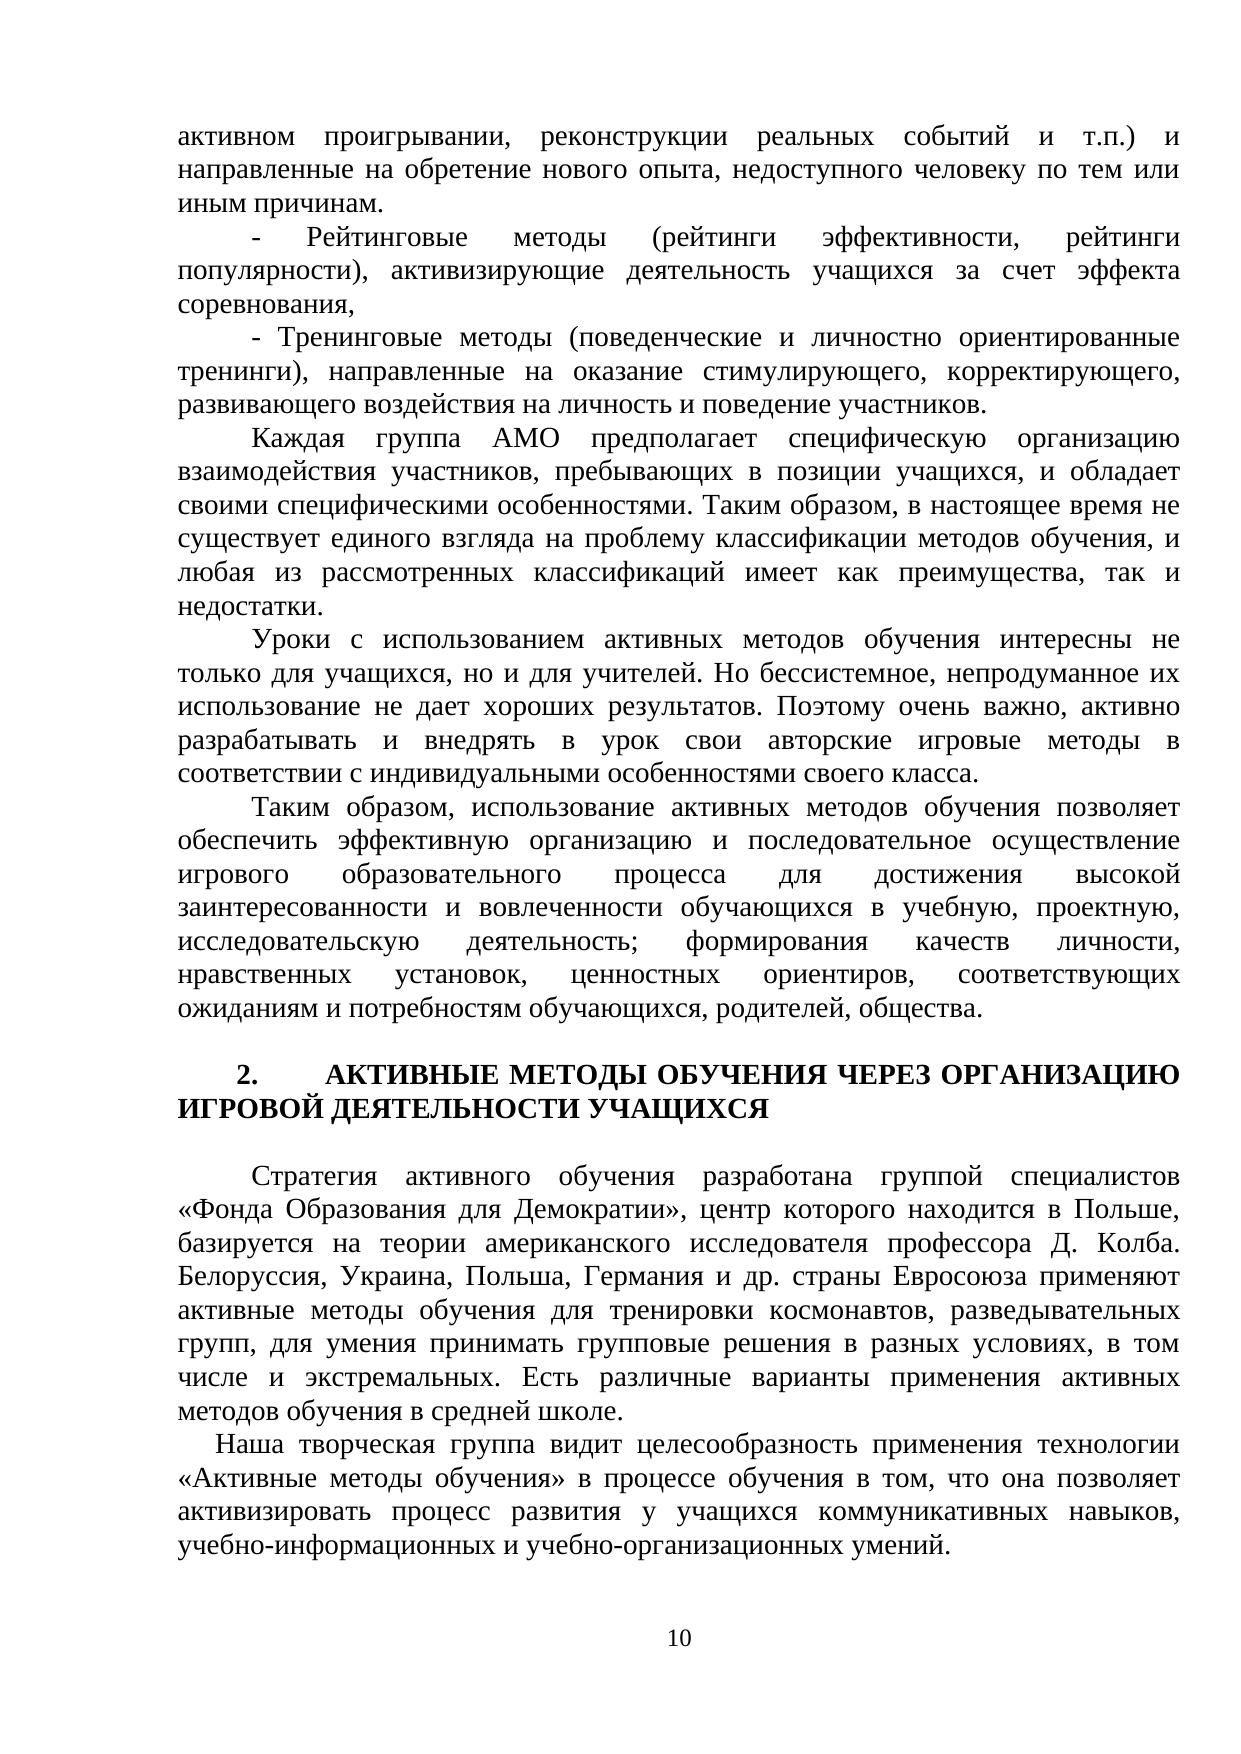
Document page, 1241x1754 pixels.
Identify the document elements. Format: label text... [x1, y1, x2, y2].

text Таким образом, использование активных методов обучения позволяет обеспечить эффективную организацию и последовательное осуществление игрового образовательного процесса для достижения высокой заинтересованности и вовлеченности обучающихся в учебную, проектную, исследовательскую деятельность; формирования качеств личности, нравственных установок, ценностных ориентиров, соответствующих ожиданиям и потребностям обучающихся, родителей, общества. [177, 789, 1181, 1024]
text Каждая группа АМО предполагает специфическую организацию взаимодействия участников, пребывающих в позиции учащихся, и обладает своими специфическими особенностями. Таким образом, в настоящее время не существует единого взгляда на проблему классификации методов обучения, и любая из рассмотренных классификаций имеет как преимущества, так и недостатки. [177, 420, 1181, 621]
text Стратегия активного обучения разработана группой специалистов «Фонда Образования для Демократии», центр которого находится в Польше, базируется на теории американского исследователя профессора Д. Колба. Белоруссия, Украина, Польша, Германия и др. страны Евросоюза применяют активные методы обучения для тренировки космонавтов, разведывательных групп, для умения принимать групповые решения в разных условиях, в том числе и экстремальных. Есть различные варианты применения активных методов обучения в средней школе. [177, 1158, 1181, 1426]
text - Рейтинговые методы (рейтинги эффективности, рейтинги популярности), активизирующие деятельность учащихся за счет эффекта соревнования, [177, 219, 1181, 319]
text - Тренинговые методы (поведенческие и личностно ориентированные тренинги), направленные на оказание стимулирующего, корректирующего, развивающего воздействия на личность и поведение участников. [177, 319, 1181, 420]
text Уроки с использованием активных методов обучения интересны не только для учащихся, но и для учителей. Но бессистемное, непродуманное их использование не дает хороших результатов. Поэтому очень важно, активно разрабатывать и внедрять в урок свои авторские игровые методы в соответствии с индивидуальными особенностями своего класса. [177, 621, 1181, 789]
text Наша творческая группа видит целесообразность применения технологии «Активные методы обучения» в процессе обучения в том, что она позволяет активизировать процесс развития у учащихся коммуникативных навыков, учебно-информационных и учебно-организационных умений. [177, 1426, 1181, 1560]
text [177, 118, 1181, 219]
list АКТИВНЫЕ МЕТОДЫ ОБУЧЕНИЯ ЧЕРЕЗ ОРГАНИЗАЦИЮ ИГРОВОЙ ДЕЯТЕЛЬНОСТИ УЧАЩИХСЯ [177, 1057, 1181, 1124]
